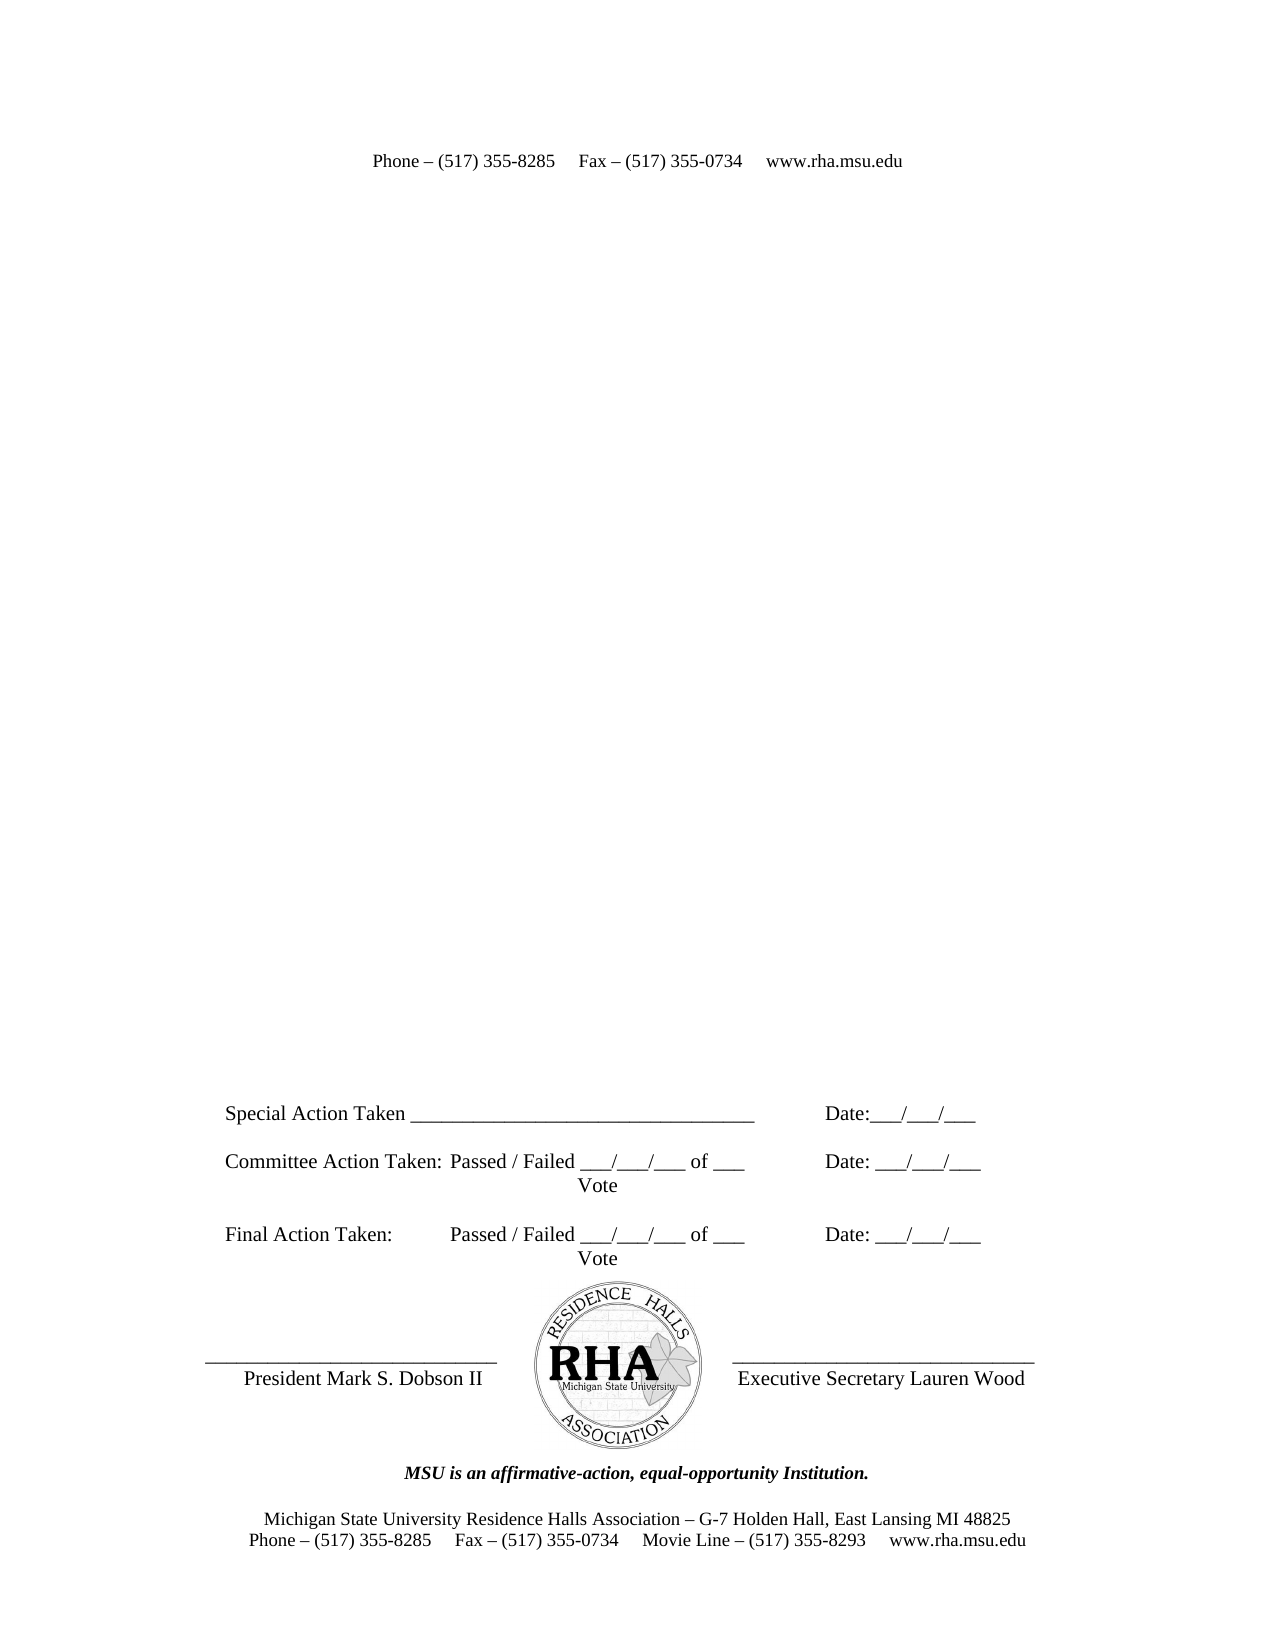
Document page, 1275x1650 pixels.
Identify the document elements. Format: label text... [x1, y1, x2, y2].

text Phone – (517) 355-8285 Fax – (517) 355-0734 www.rha.msu.edu [150, 150, 1125, 172]
picture [533, 1280, 703, 1450]
